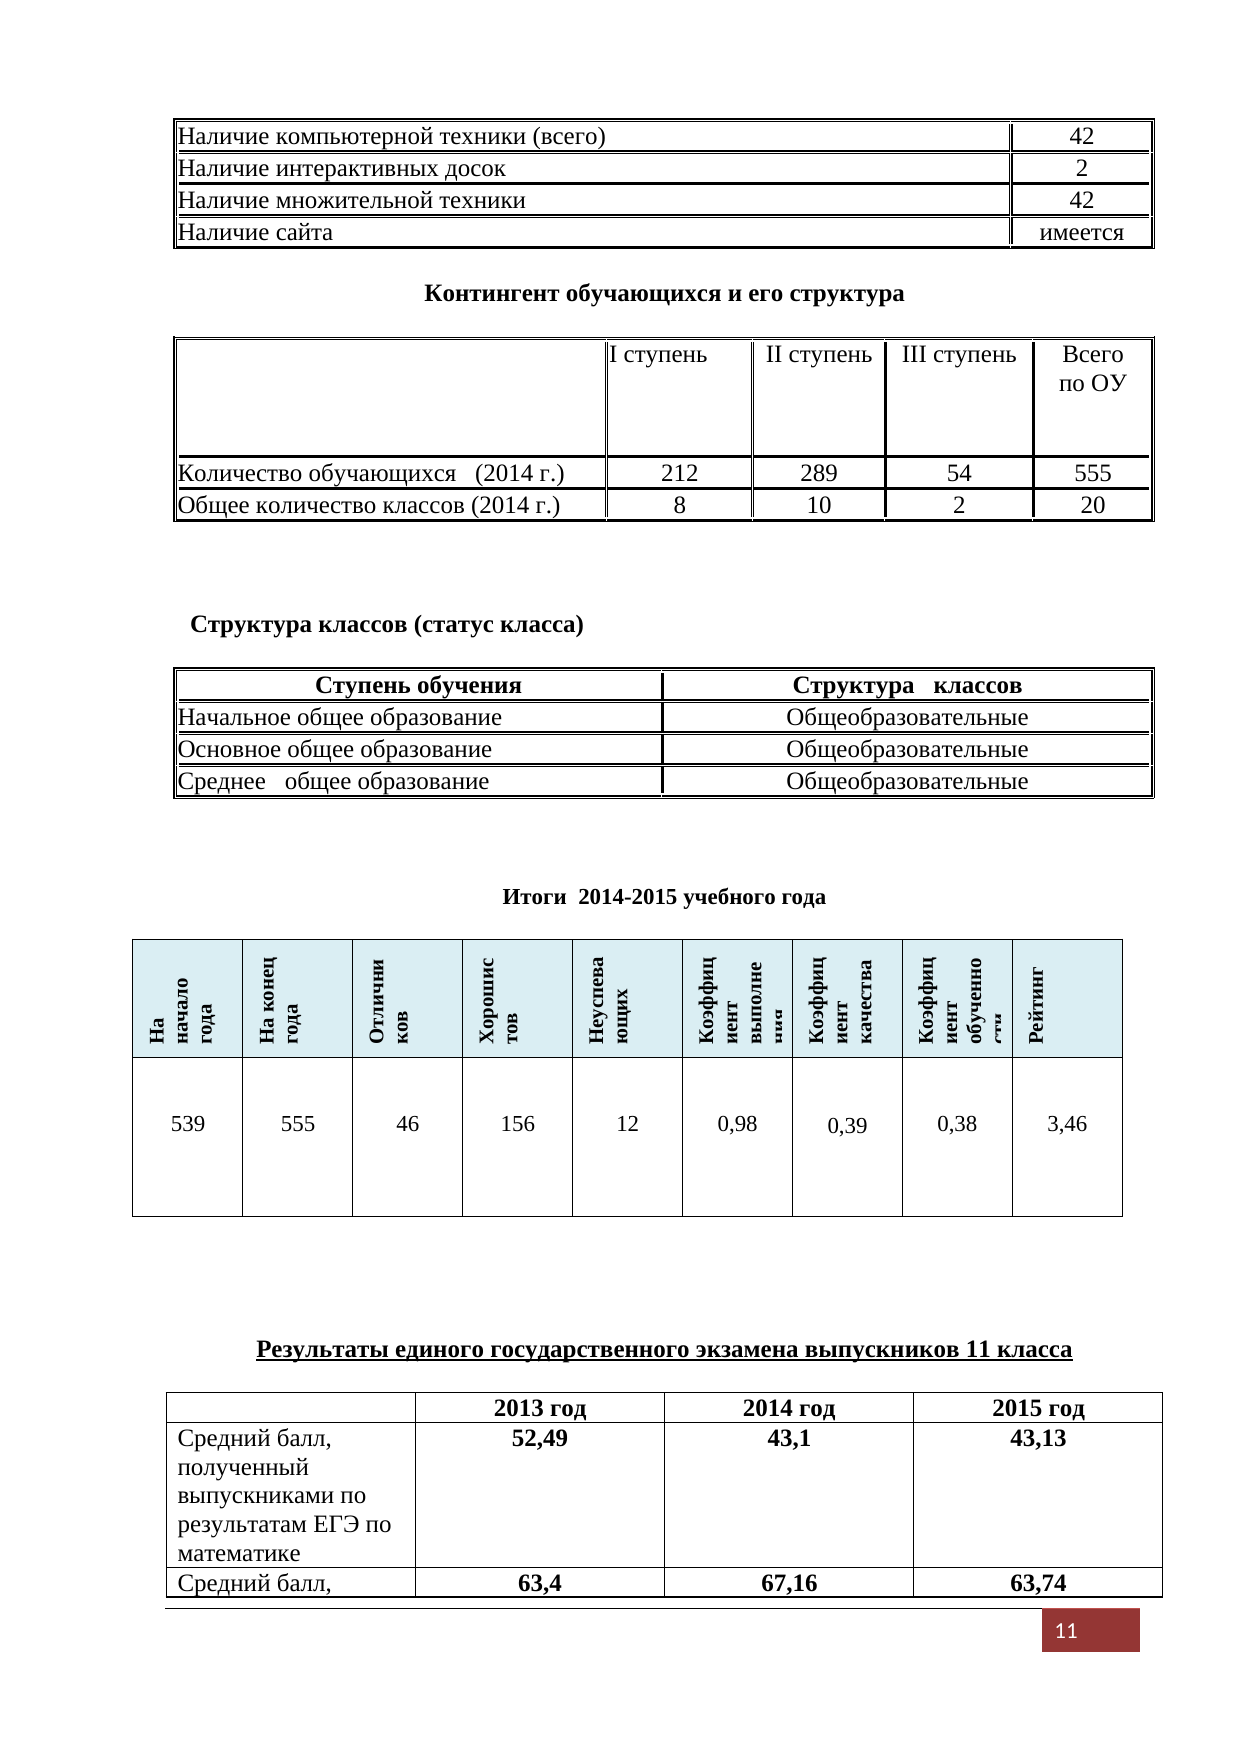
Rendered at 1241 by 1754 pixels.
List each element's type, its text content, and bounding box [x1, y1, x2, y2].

table_header III ступень [885, 338, 1033, 455]
table_cell 43,1 [665, 1423, 913, 1567]
table_header Структура классов [662, 671, 1151, 699]
table_cell 2 [1013, 150, 1152, 182]
table_cell 46 [353, 1058, 462, 1216]
table_cell 0,98 [683, 1058, 792, 1216]
text Итоги 2014-2015 учебного года [177, 883, 1152, 909]
table_header [167, 1393, 415, 1422]
table_cell 555 [1035, 455, 1151, 487]
table_header Неуспевающих [573, 940, 682, 1057]
table_header Рейтинг [1013, 940, 1122, 1057]
table_cell 289 [754, 458, 884, 487]
table_header 2013 год [416, 1393, 664, 1422]
table_cell 63,4 [416, 1568, 664, 1596]
table_cell 12 [573, 1058, 682, 1216]
table_cell имеется [1011, 214, 1152, 246]
table_cell Общеобразовательные [662, 763, 1152, 795]
table_header [177, 340, 607, 455]
table_header На конец года [243, 940, 352, 1057]
table_cell Наличие множительной техники [177, 182, 1009, 214]
table_cell 156 [463, 1058, 572, 1216]
table_cell Среднее общее образование [177, 763, 662, 795]
table_cell 67,16 [665, 1568, 913, 1596]
table_header Отличников [353, 940, 462, 1057]
table_cell Общее количество классов (2014 г.) [177, 487, 607, 519]
table_cell 42 [1011, 122, 1151, 150]
table_cell 42 [1013, 182, 1151, 214]
table_cell 212 [608, 458, 751, 487]
table_header Коэффициент качества [793, 940, 902, 1057]
table_header I ступень [607, 340, 752, 455]
table_cell 555 [243, 1058, 352, 1216]
table_cell 2 [885, 490, 1033, 519]
table_cell Общеобразовательные [664, 731, 1152, 763]
table_header Коэффициент обученности [903, 940, 1012, 1057]
text Контингент обучающихся и его структура [177, 278, 1152, 307]
table_cell 54 [887, 458, 1032, 487]
table_header 2014 год [665, 1393, 913, 1422]
table_cell Наличие интерактивных досок [177, 150, 1009, 182]
table_cell 10 [753, 490, 885, 519]
table_cell Средний балл, полученный выпускниками по результатам ЕГЭ по математике [167, 1423, 415, 1567]
table_cell 43,13 [914, 1423, 1162, 1567]
table_cell 3,46 [1013, 1058, 1122, 1216]
table_header Хорошистов [463, 940, 572, 1057]
table_header 2015 год [914, 1393, 1162, 1422]
table_cell 0,39 [793, 1058, 902, 1216]
table_cell Наличие компьютерной техники (всего) [177, 120, 1011, 150]
table_cell 0,38 [903, 1058, 1012, 1216]
table_header На начало года [133, 940, 242, 1057]
table_cell Наличие сайта [177, 214, 1011, 246]
table_header Всего по ОУ [1033, 340, 1151, 455]
table_header Ступень обучения [177, 669, 662, 699]
text Структура классов (статус класса) [177, 609, 1152, 638]
table_cell 8 [607, 490, 752, 519]
table_header II ступень [753, 338, 885, 455]
table_cell 20 [1033, 487, 1151, 519]
table_cell Количество обучающихся (2014 г.) [177, 455, 605, 487]
table_header Коэффициент выполнения [683, 940, 792, 1057]
text Результаты единого государственного экзамена выпускников 11 класса [177, 1334, 1152, 1363]
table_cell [167, 1568, 415, 1596]
table_cell 63,74 [914, 1568, 1162, 1596]
table_cell Основное общее образование [177, 731, 661, 763]
table_cell Общеобразовательные [664, 699, 1152, 731]
table_cell 539 [133, 1058, 242, 1216]
table_cell Начальное общее образование [177, 699, 661, 731]
table_cell 52,49 [416, 1423, 664, 1567]
